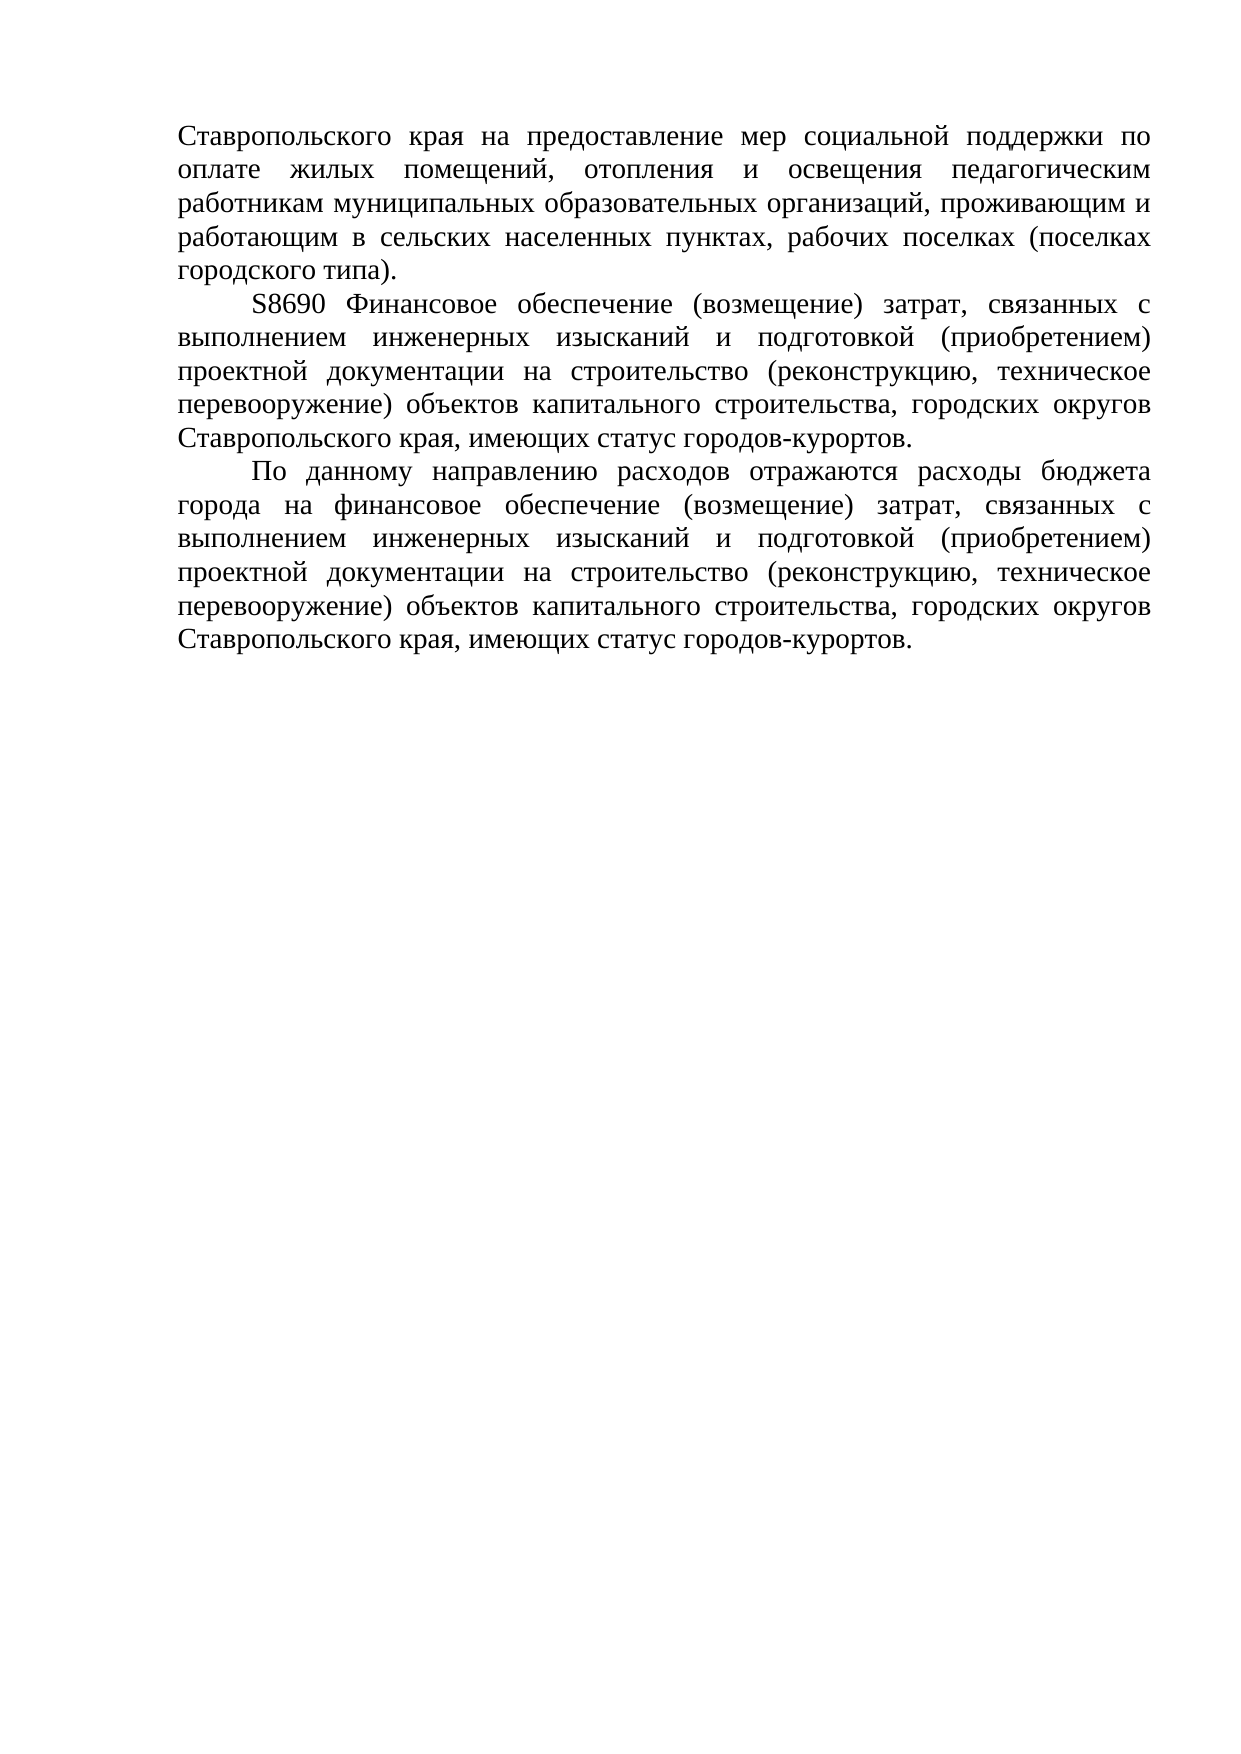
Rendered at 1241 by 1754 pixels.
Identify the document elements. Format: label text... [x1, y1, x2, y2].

text По данному направлению расходов отражаются расходы бюджета города на финансовое обеспечение (возмещение) затрат, связанных с выполнением инженерных изысканий и подготовкой (приобретением) проектной документации на строительство (реконструкцию, техническое перевооружение) объектов капитального строительства, городских округов Ставропольского края, имеющих статус городов-курортов. [177, 453, 1152, 655]
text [177, 118, 1152, 286]
text S8690 Финансовое обеспечение (возмещение) затрат, связанных с выполнением инженерных изысканий и подготовкой (приобретением) проектной документации на строительство (реконструкцию, техническое перевооружение) объектов капитального строительства, городских округов Ставропольского края, имеющих статус городов-курортов. [177, 286, 1152, 453]
